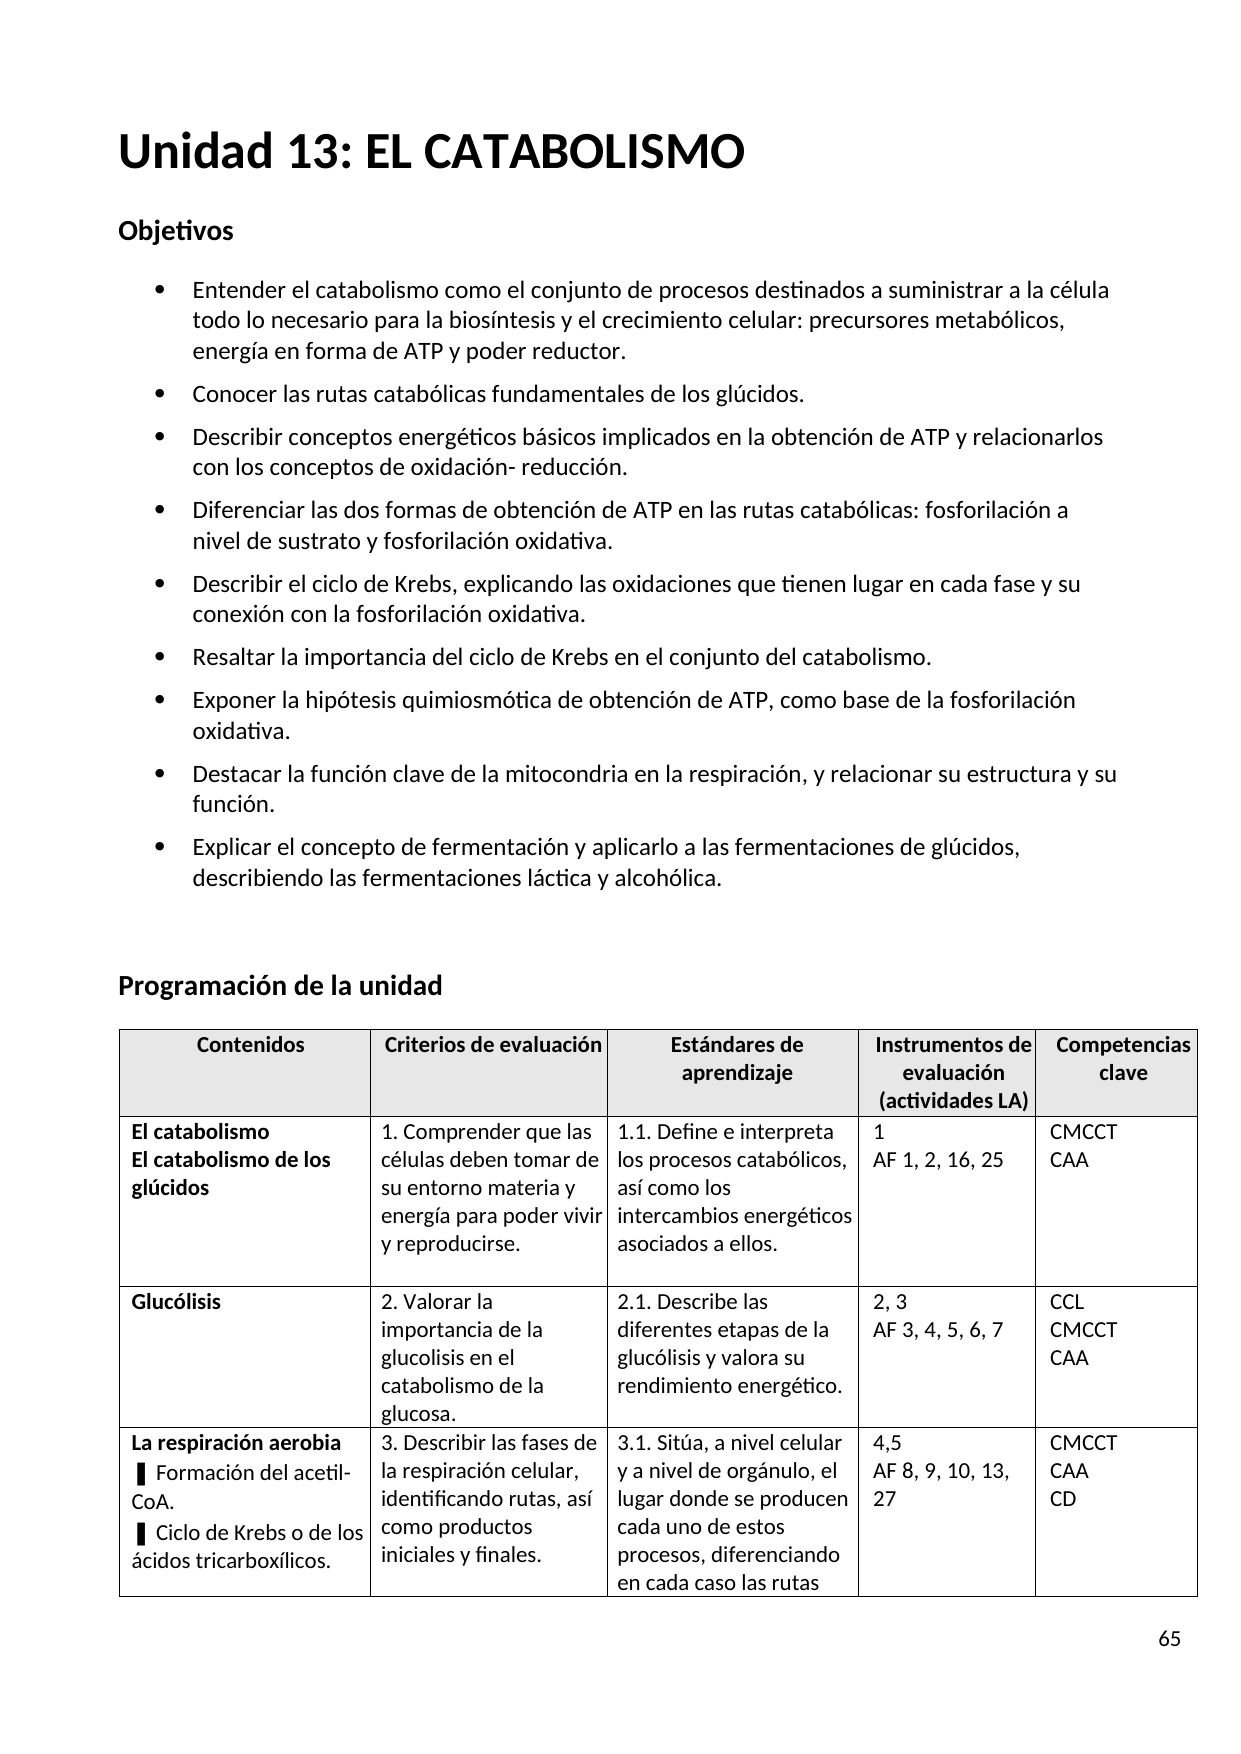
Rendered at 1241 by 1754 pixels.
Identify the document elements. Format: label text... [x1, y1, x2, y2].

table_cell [120, 1428, 370, 1596]
table_cell 2, 3 AF 3, 4, 5, 6, 7 [859, 1287, 1035, 1427]
table_cell Glucólisis [120, 1287, 370, 1427]
table_cell CCL CMCCT CAA [1036, 1287, 1197, 1427]
text Unidad 13: EL CATABOLISMO [118, 118, 1181, 182]
table_header Criterios de evaluación [371, 1030, 607, 1116]
list Conocer las rutas catabólicas fundamentales de los glúcidos. [155, 378, 1122, 408]
table_cell CMCCT CAA CD [1036, 1428, 1197, 1596]
text Programación de la unidad [118, 967, 1181, 1002]
list Describir conceptos energéticos básicos implicados en la obtención de ATP y relacionarlos con los conceptos de oxidación- reducción. [155, 421, 1122, 482]
list Entender el catabolismo como el conjunto de procesos destinados a suministrar a la célula todo lo necesario para la biosíntesis y el crecimiento celular: precursores metabólicos, energía en forma de ATP y poder reductor. [155, 274, 1122, 365]
table_cell 1. Comprender que las células deben tomar de su entorno materia y energía para poder vivir y reproducirse. [371, 1117, 607, 1286]
list Exponer la hipótesis quimiosmótica de obtención de ATP, como base de la fosforilación oxidativa. [155, 684, 1122, 746]
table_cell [859, 1428, 1035, 1596]
list Explicar el concepto de fermentación y aplicarlo a las fermentaciones de glúcidos, describiendo las fermentaciones láctica y alcohólica. [155, 832, 1122, 893]
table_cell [371, 1428, 607, 1596]
table_cell 1.1. Define e interpreta los procesos catabólicos, así como los intercambios energéticos asociados a ellos. [608, 1117, 858, 1286]
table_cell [608, 1428, 858, 1596]
table_cell CMCCT CAA [1036, 1117, 1197, 1286]
table_cell 1 AF 1, 2, 16, 25 [859, 1117, 1035, 1286]
table_cell 2. Valorar la importancia de la glucolisis en el catabolismo de la glucosa. [371, 1287, 607, 1427]
text Objetivos [118, 212, 1181, 248]
list Describir el ciclo de Krebs, explicando las oxidaciones que tienen lugar en cada fase y su conexión con la fosforilación oxidativa. [155, 568, 1122, 629]
list Diferenciar las dos formas de obtención de ATP en las rutas catabólicas: fosforilación a nivel de sustrato y fosforilación oxidativa. [155, 494, 1122, 555]
table_cell 2.1. Describe las diferentes etapas de la glucólisis y valora su rendimiento energético. [608, 1287, 858, 1427]
table_header Instrumentos de evaluación (actividades LA) [859, 1030, 1035, 1116]
list Resaltar la importancia del ciclo de Krebs en el conjunto del catabolismo. [155, 641, 1122, 672]
table_header Contenidos [120, 1030, 370, 1116]
list Destacar la función clave de la mitocondria en la respiración, y relacionar su estructura y su función. [155, 758, 1122, 819]
table_header Competencias clave [1036, 1030, 1197, 1116]
table_header Estándares de aprendizaje [608, 1030, 858, 1116]
table_cell El catabolismo El catabolismo de los glúcidos [120, 1117, 370, 1286]
